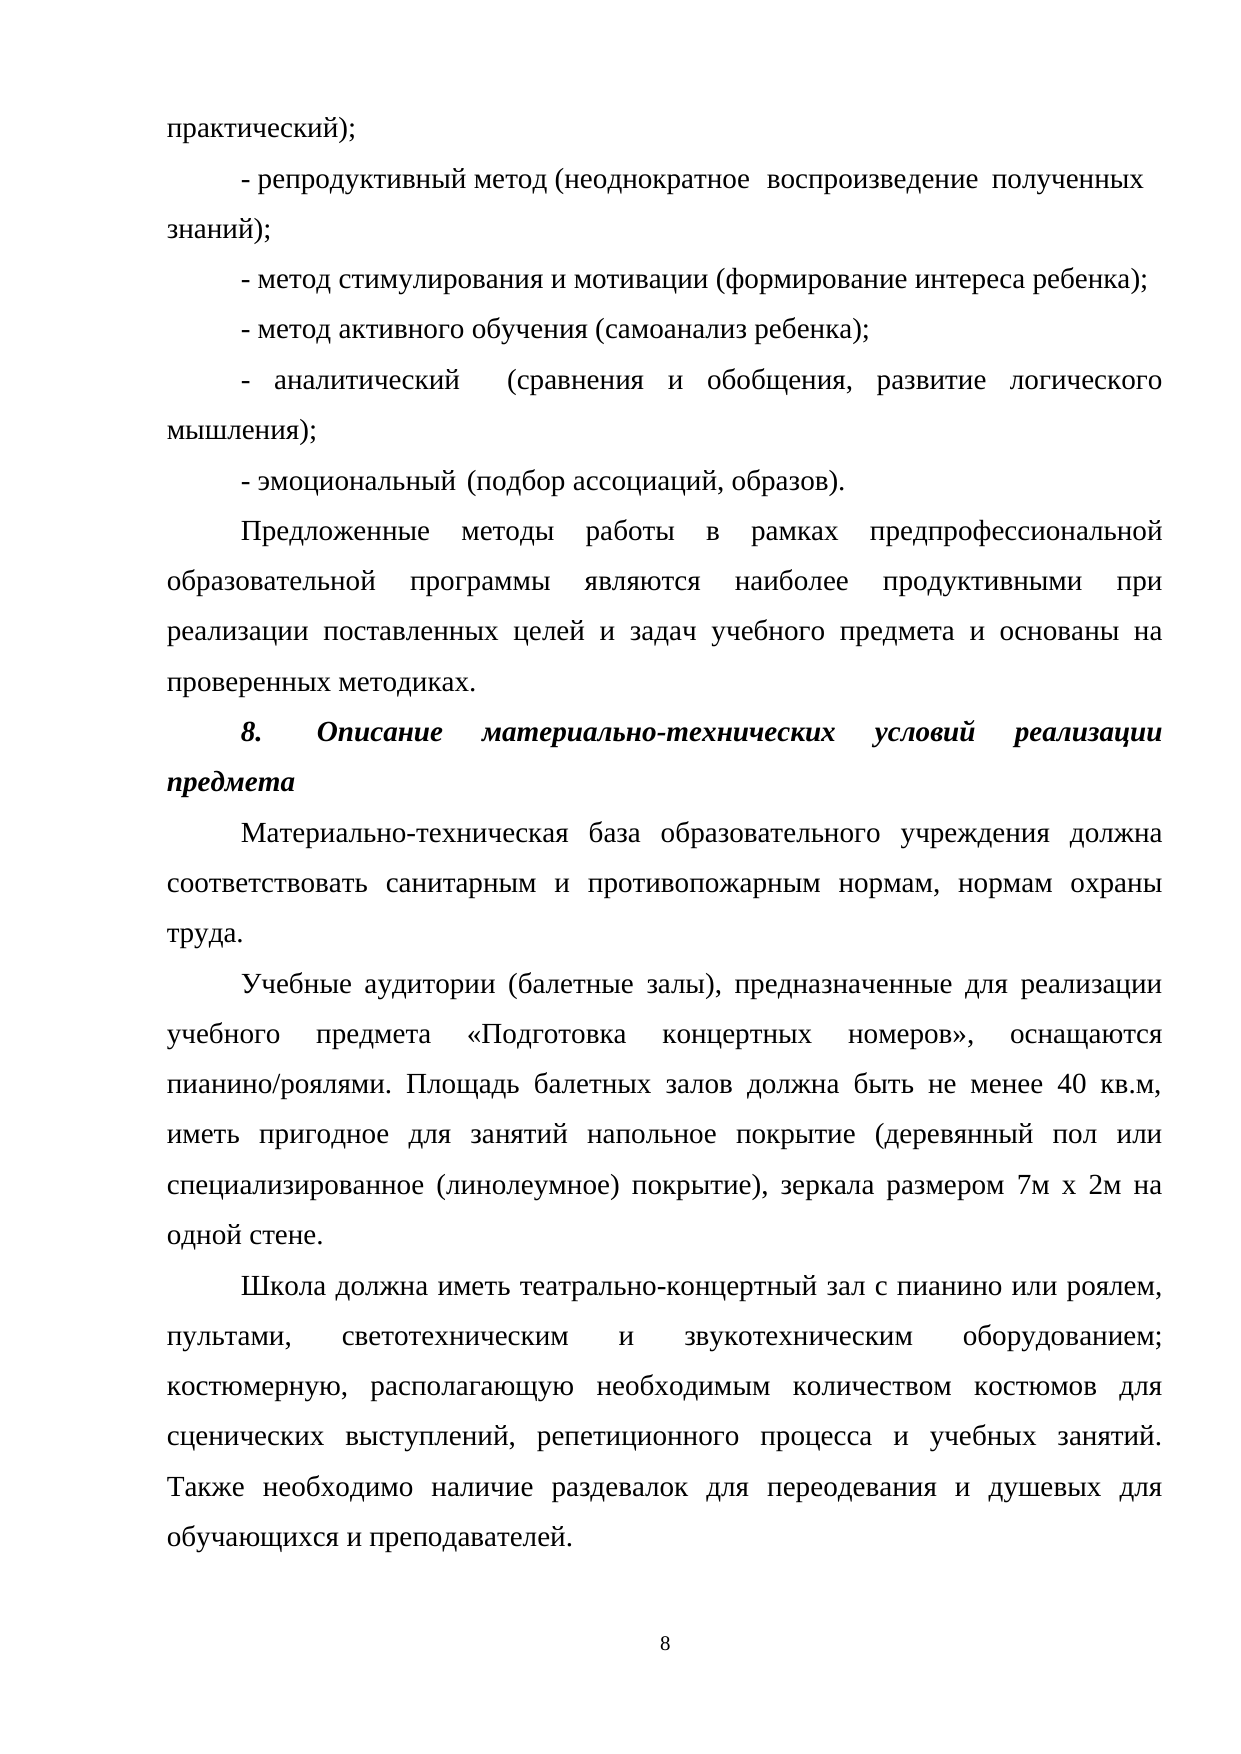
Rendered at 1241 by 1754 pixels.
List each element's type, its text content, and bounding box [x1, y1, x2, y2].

text Школа должна иметь театрально-концертный зал с пианино или роялем, пультами, светотехническим и звукотехническим оборудованием; костюмерную, располагающую необходимым количеством костюмов для сценических выступлений, репетиционного процесса и учебных занятий. Также необходимо наличие раздевалок для переодевания и душевых для обучающихся и преподавателей. [167, 1268, 1163, 1553]
text - метод активного обучения (самоанализ ребенка); [167, 312, 1163, 345]
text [167, 110, 1163, 144]
text - метод стимулирования и мотивации (формирование интереса ребенка); [167, 261, 1163, 295]
list Описание материально-технических условий реализации предмета [167, 714, 1163, 798]
text - эмоциональный (подбор ассоциаций, образов). [167, 463, 1163, 496]
text Учебные аудитории (балетные залы), предназначенные для реализации учебного предмета «Подготовка концертных номеров», оснащаются пианино/роялями. Площадь балетных залов должна быть не менее 40 кв.м, иметь пригодное для занятий напольное покрытие (деревянный пол или специализированное (линолеумное) покрытие), зеркала размером 7м х 2м на одной стене. [167, 966, 1163, 1251]
text Предложенные методы работы в рамках предпрофессиональной образовательной программы являются наиболее продуктивными при реализации поставленных целей и задач учебного предмета и основаны на проверенных методиках. [167, 513, 1163, 697]
text Материально-техническая база образовательного учреждения должна соответствовать санитарным и противопожарным нормам, нормам охраны труда. [167, 815, 1163, 949]
text - аналитический (сравнения и обобщения, развитие логического мышления); [167, 362, 1163, 446]
text - репродуктивный метод (неоднократное воспроизведение полученных знаний); [167, 161, 1163, 244]
